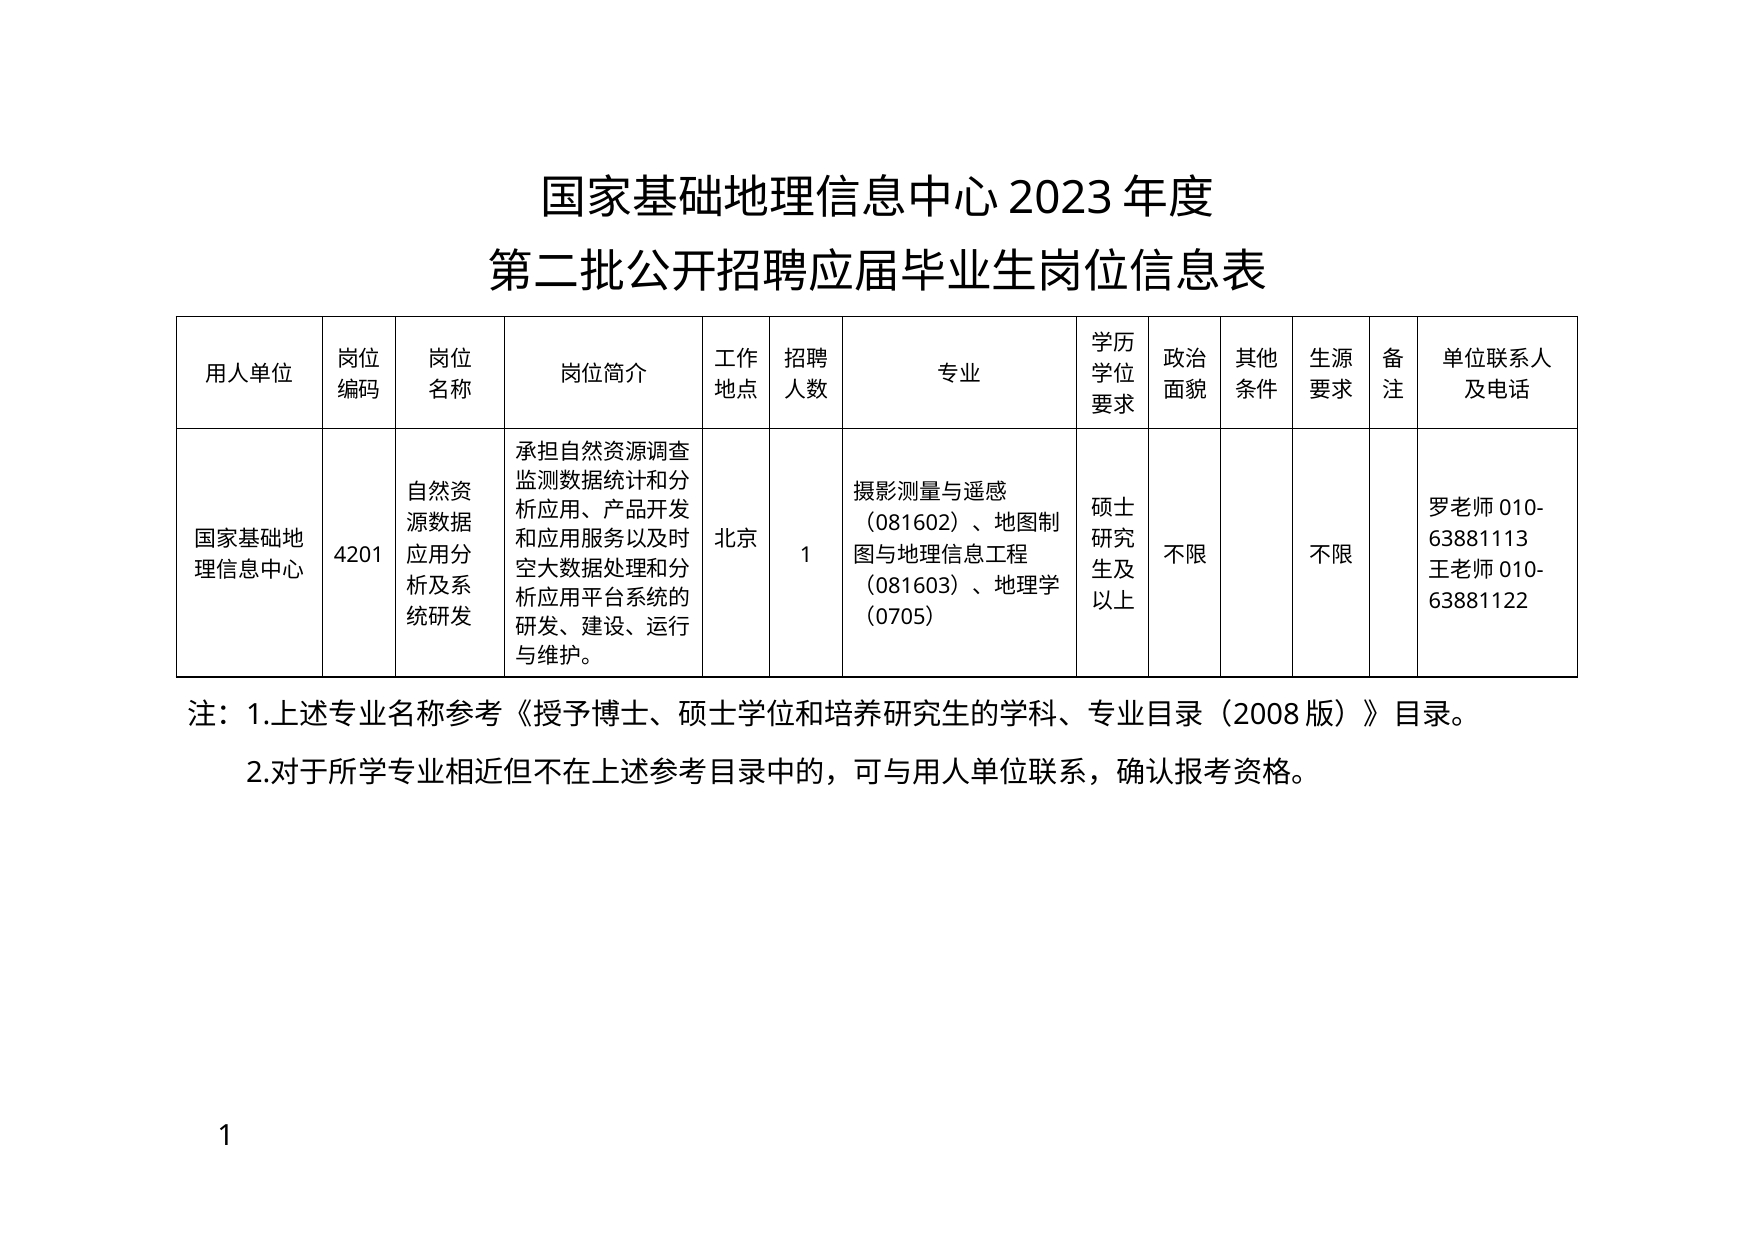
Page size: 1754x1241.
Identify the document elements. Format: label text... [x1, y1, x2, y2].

table_header 工作地点 [703, 317, 769, 428]
table_cell 不限 [1149, 429, 1220, 676]
table_header 用人单位 [177, 317, 322, 428]
table_cell 北京 [703, 429, 769, 676]
table_cell 自然资源数据应用分析及系统研发 [396, 429, 504, 676]
table_header 岗位简介 [505, 317, 702, 428]
table_header 生源要求 [1293, 317, 1369, 428]
table_header 岗位编码 [323, 317, 395, 428]
text 第二批公开招聘应届毕业生岗位信息表 [187, 241, 1566, 299]
list 2.对于所学专业相近但不在上述参考目录中的，可与用人单位联系，确认报考资格。 [187, 736, 1566, 794]
table_header 岗位 名称 [396, 317, 504, 428]
table_cell 4201 [323, 429, 395, 676]
text 注：1.上述专业名称参考《授予博士、硕士学位和培养研究生的学科、专业目录（2008版）》目录。 [187, 678, 1566, 736]
table_header 政治 面貌 [1149, 317, 1220, 428]
table_cell [1221, 429, 1292, 676]
table_header 学历学位 要求 [1077, 317, 1148, 428]
table_cell 硕士研究生及以上 [1077, 429, 1148, 676]
table_cell 1 [770, 429, 842, 676]
table_cell [1370, 429, 1417, 676]
table_cell 国家基础地理信息中心 [177, 429, 322, 676]
table_header 专业 [843, 317, 1076, 428]
table_header 单位联系人 及电话 [1418, 317, 1577, 428]
table_cell 罗老师 010-63881113 王老师 010-63881122 [1418, 429, 1577, 676]
table_cell 承担自然资源调查监测数据统计和分析应用、产品开发和应用服务以及时空大数据处理和分析应用平台系统的研发、建设、运行与维护。 [505, 429, 702, 676]
table_cell 不限 [1293, 429, 1369, 676]
table_header 其他条件 [1221, 317, 1292, 428]
table_header 备注 [1370, 317, 1417, 428]
text 国家基础地理信息中心2023年度 [187, 166, 1566, 225]
table_cell 摄影测量与遥感（081602）、地图制图与地理信息工程（081603）、地理学（0705） [843, 429, 1076, 676]
table_header 招聘人数 [770, 317, 842, 428]
